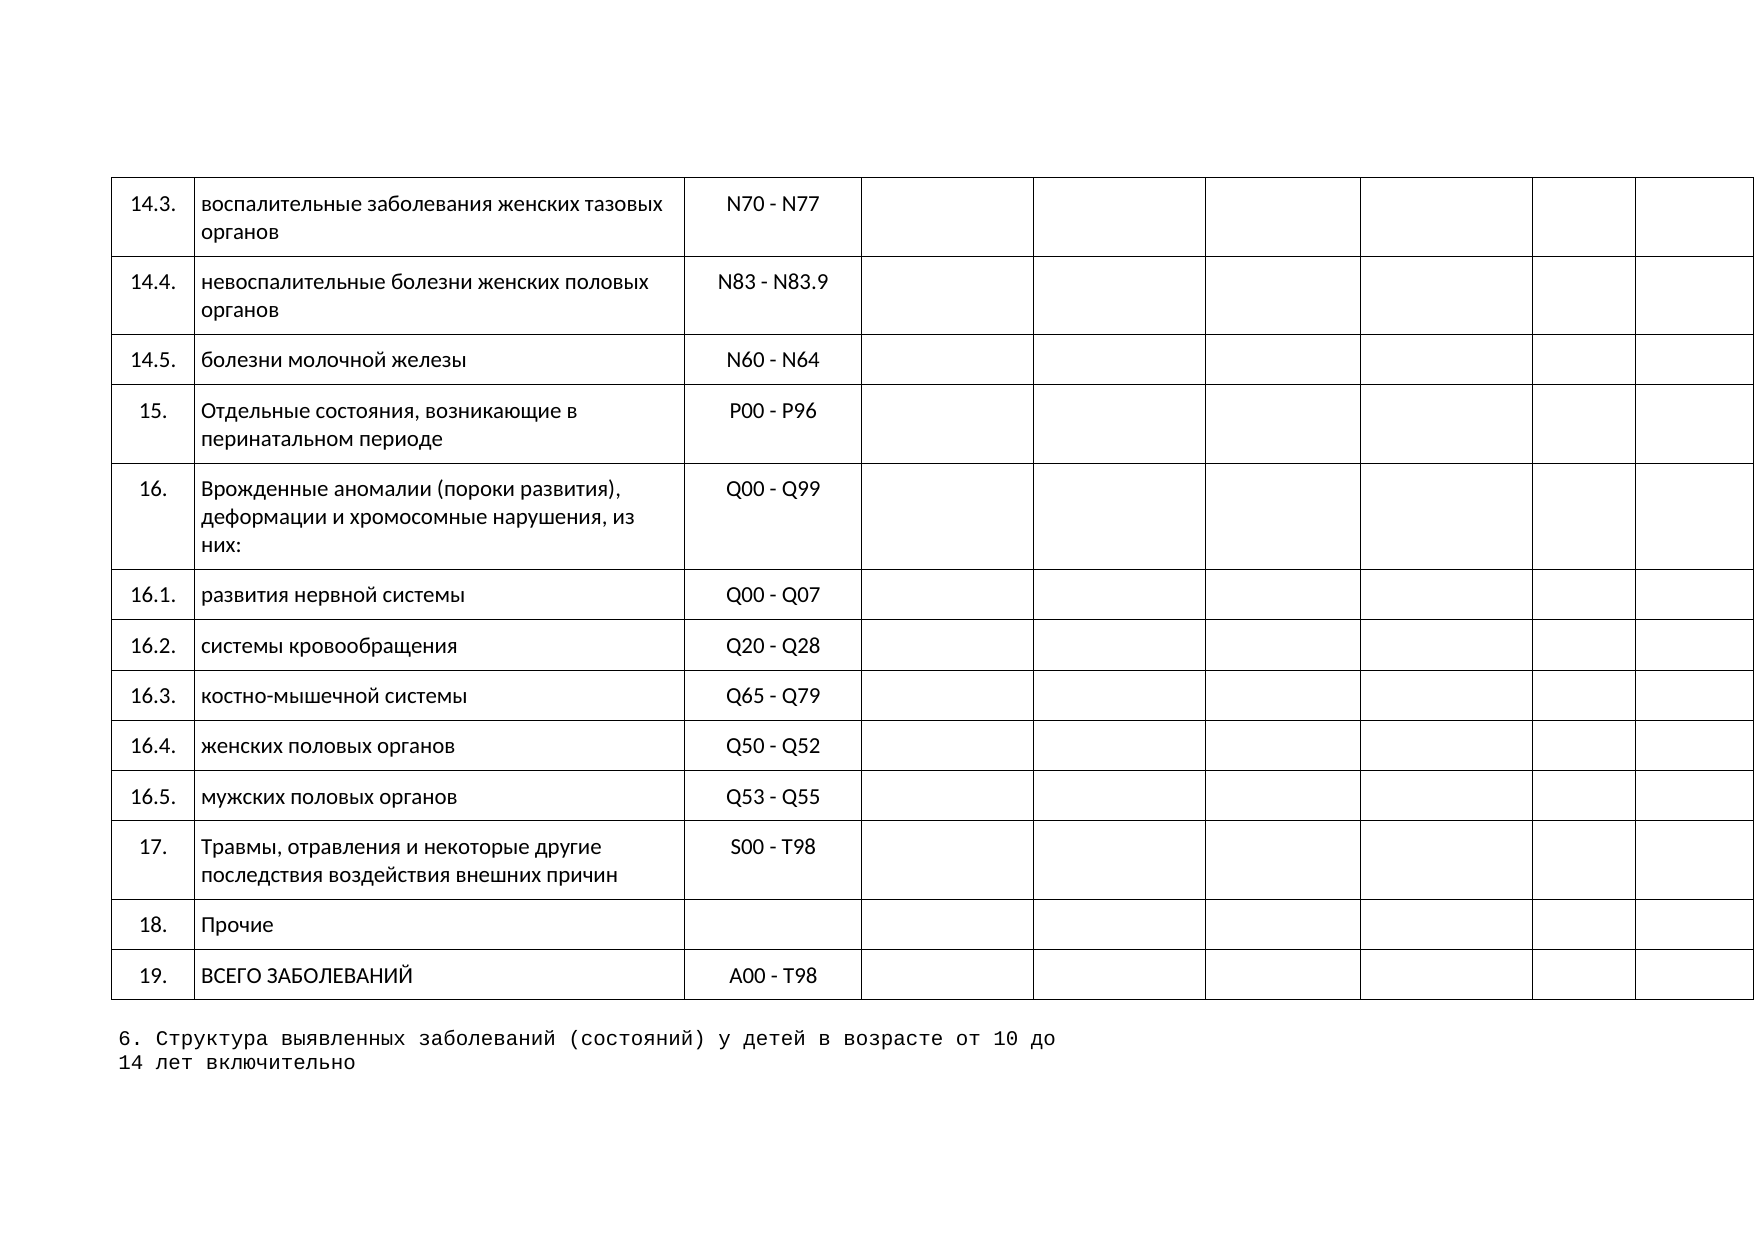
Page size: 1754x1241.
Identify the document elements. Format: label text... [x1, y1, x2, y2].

table_cell [1636, 950, 1753, 999]
table_cell N60 - N64 [685, 335, 861, 384]
table_cell [1361, 950, 1532, 999]
table_cell системы кровообращения [195, 620, 684, 669]
table_cell Травмы, отравления и некоторые другие последствия воздействия внешних причин [195, 821, 684, 899]
table_cell [1206, 771, 1360, 820]
table_cell [1361, 900, 1532, 949]
table_cell [862, 900, 1033, 949]
table_cell [685, 900, 861, 949]
table_cell [1034, 620, 1205, 669]
table_cell [1206, 385, 1360, 462]
table_cell Q50 - Q52 [685, 721, 861, 770]
table_cell [862, 721, 1033, 770]
table_cell 16.4. [112, 721, 194, 770]
table_cell [1034, 335, 1205, 384]
table_cell [1206, 821, 1360, 899]
table_cell Врожденные аномалии (пороки развития), деформации и хромосомные нарушения, из них: [195, 464, 684, 569]
table_cell женских половых органов [195, 721, 684, 770]
table_cell N83 - N83.9 [685, 257, 861, 334]
table_cell [1533, 257, 1635, 334]
table_cell [862, 178, 1033, 256]
table_cell [1034, 671, 1205, 720]
table_cell [862, 335, 1033, 384]
table_cell [1636, 335, 1753, 384]
table_cell Q65 - Q79 [685, 671, 861, 720]
table_cell [1636, 620, 1753, 669]
table_cell Отдельные состояния, возникающие в перинатальном периоде [195, 385, 684, 462]
table_cell Q00 - Q99 [685, 464, 861, 569]
table_cell [1361, 570, 1532, 619]
table_cell [1636, 900, 1753, 949]
table_cell 16. [112, 464, 194, 569]
table_cell Прочие [195, 900, 684, 949]
table_cell 18. [112, 900, 194, 949]
table_cell [862, 385, 1033, 462]
table_cell [1533, 385, 1635, 462]
table_cell [1361, 257, 1532, 334]
table_cell [1361, 771, 1532, 820]
table_cell A00 - T98 [685, 950, 861, 999]
table_cell [1206, 721, 1360, 770]
table_cell [1361, 385, 1532, 462]
table_cell [1533, 335, 1635, 384]
table_cell [1533, 771, 1635, 820]
table_cell Q20 - Q28 [685, 620, 861, 669]
table_cell [862, 950, 1033, 999]
table_cell 15. [112, 385, 194, 462]
table_cell [862, 620, 1033, 669]
table_cell [1361, 620, 1532, 669]
table_cell [1206, 257, 1360, 334]
table_cell 16.5. [112, 771, 194, 820]
table_cell [1206, 950, 1360, 999]
table_cell [1533, 671, 1635, 720]
table_cell мужских половых органов [195, 771, 684, 820]
table_cell [862, 771, 1033, 820]
text 6. Структура выявленных заболеваний (состояний) у детей в возрасте от 10 до [118, 1028, 1636, 1052]
table_cell P00 - P96 [685, 385, 861, 462]
table_cell [1636, 671, 1753, 720]
text 14 лет включительно [118, 1052, 1636, 1076]
table_cell N70 - N77 [685, 178, 861, 256]
table_cell [1533, 900, 1635, 949]
table_cell [1533, 178, 1635, 256]
table_cell [1533, 620, 1635, 669]
table_cell [862, 671, 1033, 720]
table_cell [1636, 257, 1753, 334]
table_cell [1034, 950, 1205, 999]
table_cell [1636, 570, 1753, 619]
table_cell [1206, 620, 1360, 669]
table_cell [1361, 671, 1532, 720]
table_cell [1361, 721, 1532, 770]
table_cell [1533, 464, 1635, 569]
table_cell Q53 - Q55 [685, 771, 861, 820]
table_cell [1206, 900, 1360, 949]
table_cell 14.5. [112, 335, 194, 384]
table_cell [1206, 335, 1360, 384]
table_cell [1533, 570, 1635, 619]
table_cell [862, 570, 1033, 619]
table_cell [1034, 900, 1205, 949]
table_cell [1034, 178, 1205, 256]
table_cell болезни молочной железы [195, 335, 684, 384]
table_cell [1533, 721, 1635, 770]
table_cell [1636, 821, 1753, 899]
table_cell [862, 464, 1033, 569]
table_cell [1034, 385, 1205, 462]
table_cell [1206, 570, 1360, 619]
table_cell [1636, 464, 1753, 569]
table_cell [1533, 950, 1635, 999]
table_cell ВСЕГО ЗАБОЛЕВАНИЙ [195, 950, 684, 999]
table_cell [1636, 178, 1753, 256]
table_cell [1361, 178, 1532, 256]
table_cell Q00 - Q07 [685, 570, 861, 619]
table_cell [1034, 570, 1205, 619]
table_cell [1034, 821, 1205, 899]
table_cell [862, 257, 1033, 334]
table_cell S00 - T98 [685, 821, 861, 899]
table_cell 19. [112, 950, 194, 999]
table_cell [862, 821, 1033, 899]
table_cell воспалительные заболевания женских тазовых органов [195, 178, 684, 256]
table_cell невоспалительные болезни женских половых органов [195, 257, 684, 334]
table_cell [1206, 671, 1360, 720]
table_cell 14.4. [112, 257, 194, 334]
table_cell [1533, 821, 1635, 899]
table_cell [1034, 257, 1205, 334]
table_cell [1636, 721, 1753, 770]
table_cell [1034, 464, 1205, 569]
table_cell 14.3. [112, 178, 194, 256]
table_cell костно-мышечной системы [195, 671, 684, 720]
table_cell 16.2. [112, 620, 194, 669]
table_cell 16.1. [112, 570, 194, 619]
table_cell 16.3. [112, 671, 194, 720]
table_cell [1361, 335, 1532, 384]
table_cell [1034, 771, 1205, 820]
table_cell 17. [112, 821, 194, 899]
table_cell [1636, 385, 1753, 462]
table_cell [1206, 464, 1360, 569]
table_cell [1206, 178, 1360, 256]
table_cell [1636, 771, 1753, 820]
table_cell [1361, 821, 1532, 899]
table_cell [1361, 464, 1532, 569]
table_cell [1034, 721, 1205, 770]
table_cell развития нервной системы [195, 570, 684, 619]
